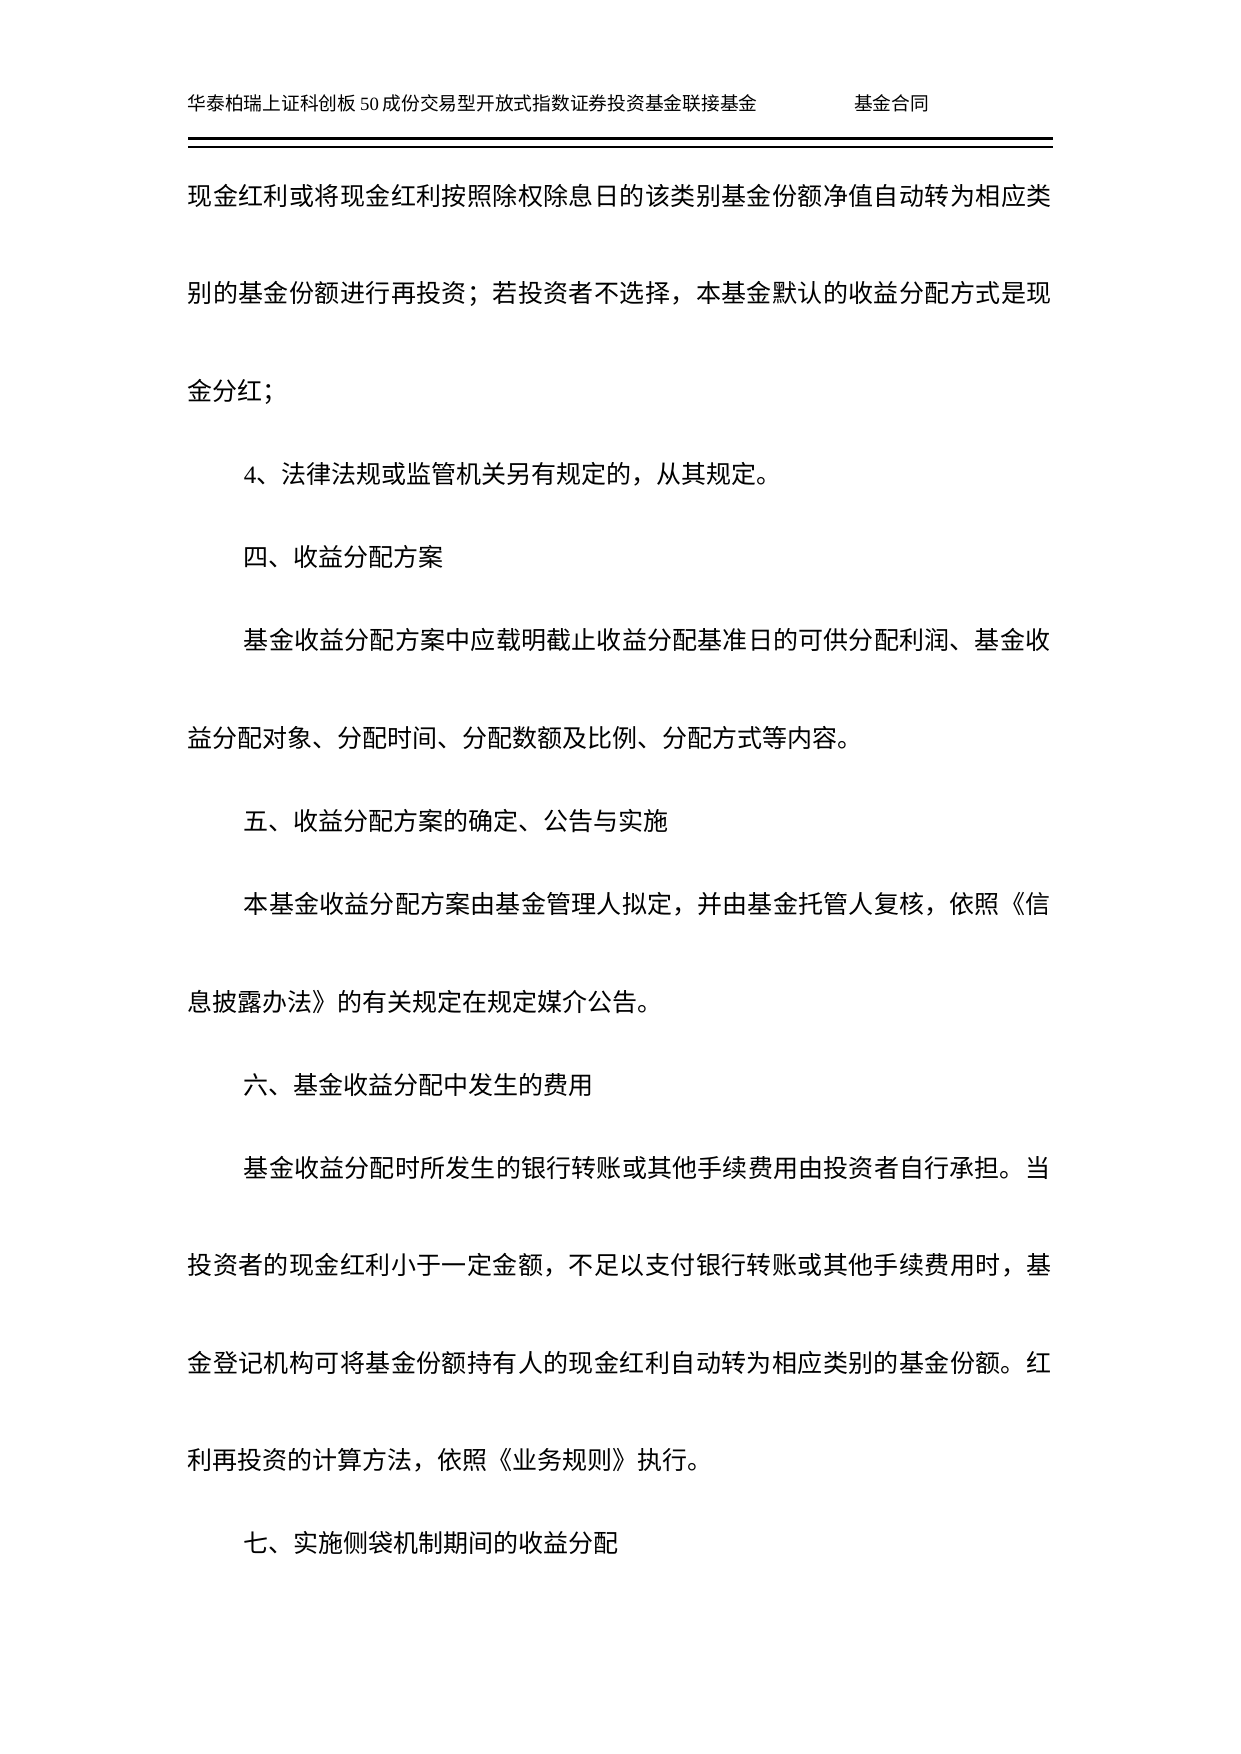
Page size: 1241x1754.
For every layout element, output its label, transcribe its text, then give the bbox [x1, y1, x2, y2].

text 4、法律法规或监管机关另有规定的，从其规定。 [187, 440, 1053, 505]
text 本基金收益分配方案由基金管理人拟定，并由基金托管人复核，依照《信息披露办法》的有关规定在规定媒介公告。 [187, 870, 1053, 1033]
text 四、收益分配方案 [187, 523, 1053, 588]
text 五、收益分配方案的确定、公告与实施 [187, 787, 1053, 852]
text 基金收益分配方案中应载明截止收益分配基准日的可供分配利润、基金收益分配对象、分配时间、分配数额及比例、分配方式等内容。 [187, 606, 1053, 769]
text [187, 162, 1053, 422]
text 六、基金收益分配中发生的费用 [187, 1051, 1053, 1116]
text 七、实施侧袋机制期间的收益分配 [187, 1509, 1053, 1574]
text 基金收益分配时所发生的银行转账或其他手续费用由投资者自行承担。当投资者的现金红利小于一定金额，不足以支付银行转账或其他手续费用时，基金登记机构可将基金份额持有人的现金红利自动转为相应类别的基金份额。红利再投资的计算方法，依照《业务规则》执行。 [187, 1134, 1053, 1491]
